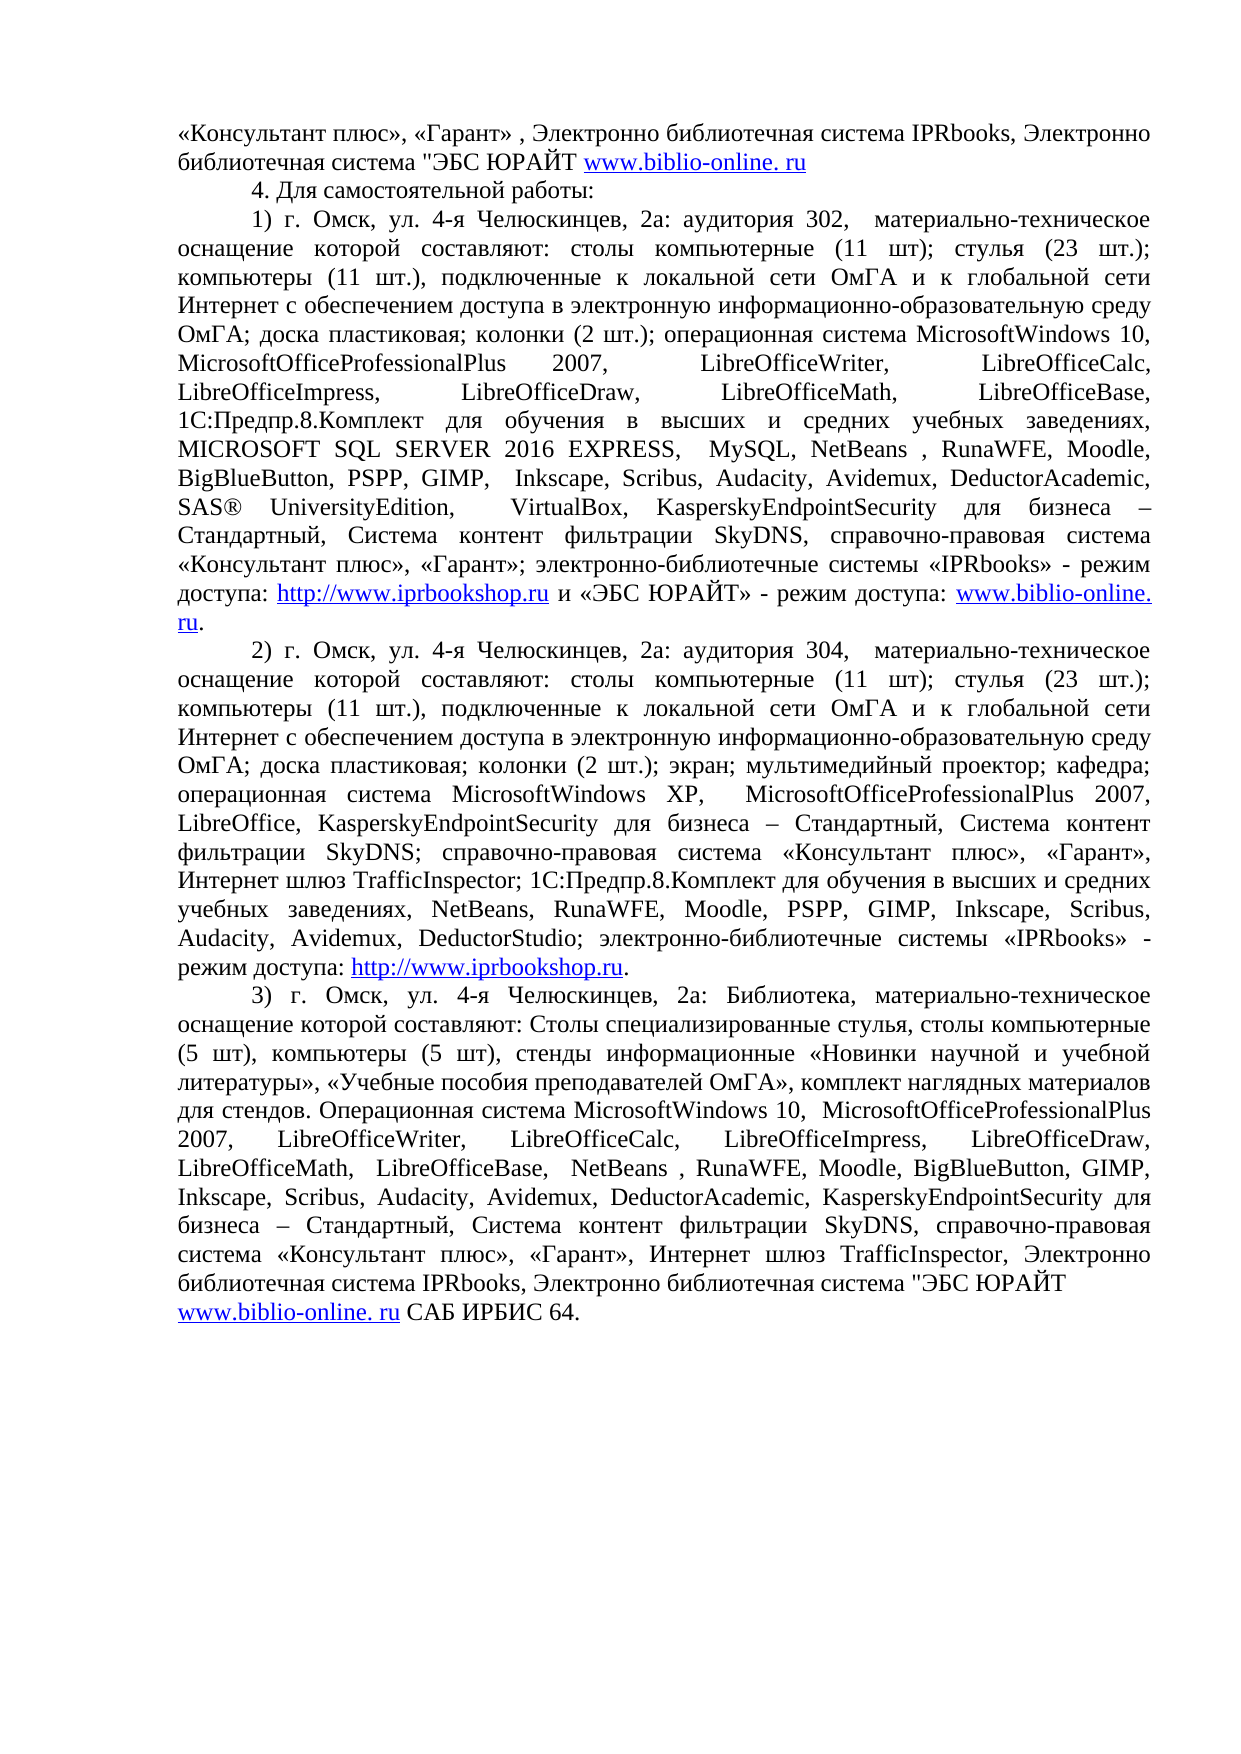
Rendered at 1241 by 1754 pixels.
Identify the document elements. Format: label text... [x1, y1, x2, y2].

text 4. Для самостоятельной работы: [177, 176, 1152, 204]
text 2) г. Омск, ул. 4-я Челюскинцев, 2а: аудитория 304, материально-техническое оснащение которой составляют: столы компьютерные (11 шт); стулья (23 шт.); компьютеры (11 шт.), подключенные к локальной сети ОмГА и к глобальной сети Интернет с обеспечением доступа в электронную информационно-образовательную среду ОмГА; доска пластиковая; колонки (2 шт.); экран; мультимедийный проектор; кафедра; операционная система MicrosoftWindows XP, MicrosoftOfficeProfessionalPlus 2007, LibreOffice, KasperskyEndpointSecurity для бизнеса – Стандартный, Система контент фильтрации SkyDNS; справочно-правовая система «Консультант плюс», «Гарант», Интернет шлюз TrafficInspector; 1С:Предпр.8.Комплект для обучения в высших и средних учебных заведениях, NetBeans, RunaWFE, Moodle, PSPP, GIMP, Inkscape, Scribus, Audacity, Avidemux, DeductorStudio; электронно-библиотечные системы «IPRbooks» - режим доступа: http://www.iprbookshop.ru. [177, 636, 1152, 981]
text 1) г. Омск, ул. 4-я Челюскинцев, 2а: аудитория 302, материально-техническое оснащение которой составляют: столы компьютерные (11 шт); стулья (23 шт.); компьютеры (11 шт.), подключенные к локальной сети ОмГА и к глобальной сети Интернет с обеспечением доступа в электронную информационно-образовательную среду ОмГА; доска пластиковая; колонки (2 шт.); операционная система MicrosoftWindows 10, MicrosoftOfficeProfessionalPlus 2007, LibreOfficeWriter, LibreOfficeCalc, LibreOfficeImpress, LibreOfficeDraw, LibreOfficeMath, LibreOfficeBase, 1С:Предпр.8.Комплект для обучения в высших и средних учебных заведениях, MICROSOFT SQL SERVER 2016 EXPRESS, MySQL, NetBeans , RunaWFE, Moodle, BigBlueButton, PSPP, GIMP, Inkscape, Scribus, Audacity, Avidemux, DeductorAcademic, SAS® UniversityEdition, VirtualBox, KasperskyEndpointSecurity для бизнеса – Стандартный, Система контент фильтрации SkyDNS, справочно-правовая система «Консультант плюс», «Гарант»; электронно-библиотечные системы «IPRbooks» - режим доступа: http://www.iprbookshop.ru и «ЭБС ЮРАЙТ» - режим доступа: www.biblio-online. ru. [177, 204, 1152, 636]
text 3) г. Омск, ул. 4-я Челюскинцев, 2а: Библиотека, материально-техническое оснащение которой составляют: Столы специализированные стулья, столы компьютерные (5 шт), компьютеры (5 шт), стенды информационные «Новинки научной и учебной литературы», «Учебные пособия преподавателей ОмГА», комплект наглядных материалов для стендов. Операционная система MicrosoftWindows 10, MicrosoftOfficeProfessionalPlus 2007, LibreOfficeWriter, LibreOfficeCalc, LibreOfficeImpress, LibreOfficeDraw, LibreOfficeMath, LibreOfficeBase, NetBeans , RunaWFE, Moodle, BigBlueButton, GIMP, Inkscape, Scribus, Audacity, Avidemux, DeductorAcademic, KasperskyEndpointSecurity для бизнеса – Стандартный, Система контент фильтрации SkyDNS, справочно-правовая система «Консультант плюс», «Гарант», Интернет шлюз TrafficInspector, Электронно библиотечная система IPRbooks, Электронно библиотечная система "ЭБС ЮРАЙТ [177, 981, 1152, 1297]
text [177, 118, 1152, 176]
text www.biblio-online. ru САБ ИРБИС 64. [177, 1297, 1152, 1326]
